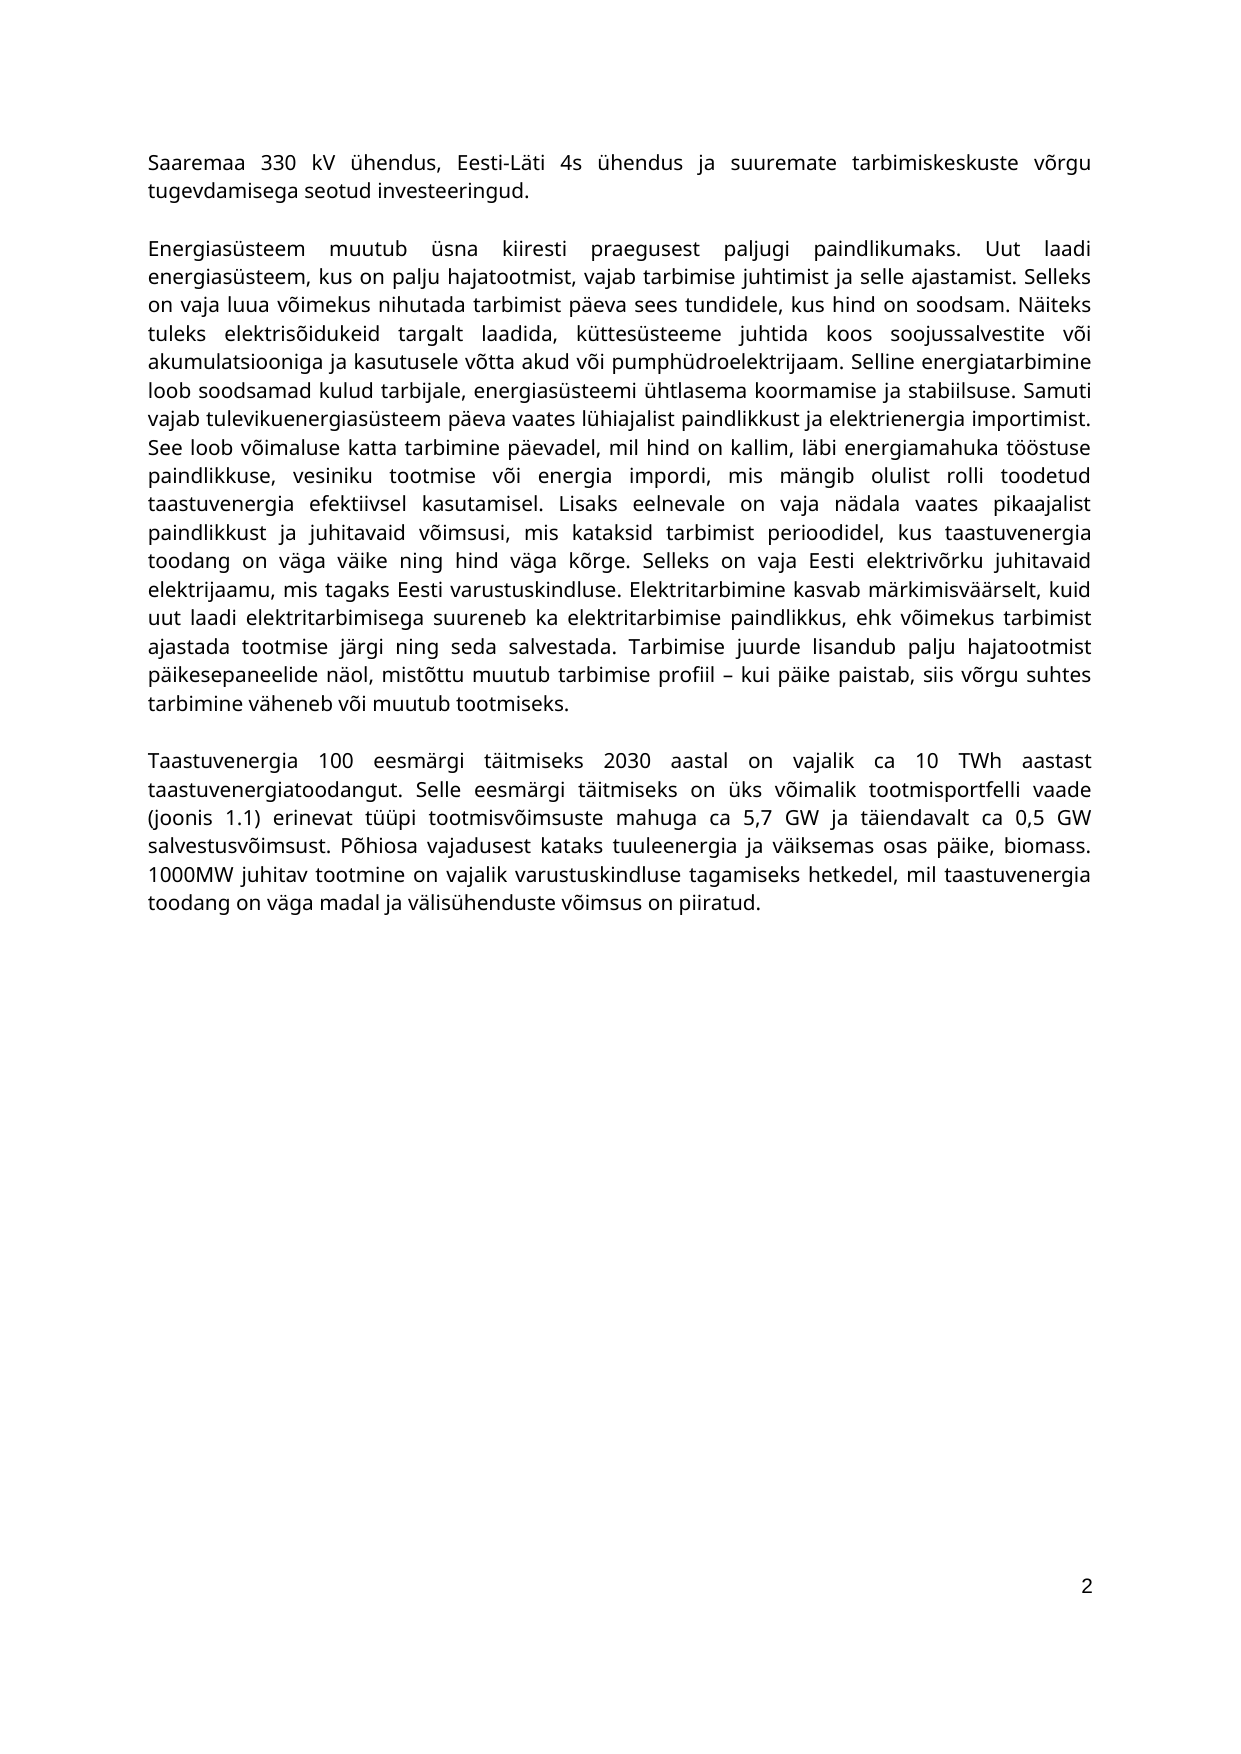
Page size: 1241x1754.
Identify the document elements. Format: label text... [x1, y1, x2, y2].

text Taastuvenergia 100 eesmärgi täitmiseks 2030 aastal on vajalik ca 10 TWh aastast taastuvenergiatoodangut. Selle eesmärgi täitmiseks on üks võimalik tootmisportfelli vaade (joonis 1.1) erinevat tüüpi tootmisvõimsuste mahuga ca 5,7 GW ja täiendavalt ca 0,5 GW salvestusvõimsust. Põhiosa vajadusest kataks tuuleenergia ja väiksemas osas päike, biomass. 1000MW juhitav tootmine on vajalik varustuskindluse tagamiseks hetkedel, mil taastuvenergia toodang on väga madal ja välisühenduste võimsus on piiratud. [148, 746, 1093, 917]
text Energiasüsteem muutub üsna kiiresti praegusest paljugi paindlikumaks. Uut laadi energiasüsteem, kus on palju hajatootmist, vajab tarbimise juhtimist ja selle ajastamist. Selleks on vaja luua võimekus nihutada tarbimist päeva sees tundidele, kus hind on soodsam. Näiteks tuleks elektrisõidukeid targalt laadida, küttesüsteeme juhtida koos soojussalvestite või akumulatsiooniga ja kasutusele võtta akud või pumphüdroelektrijaam. Selline energiatarbimine loob soodsamad kulud tarbijale, energiasüsteemi ühtlasema koormamise ja stabiilsuse. Samuti vajab tulevikuenergiasüsteem päeva vaates lühiajalist paindlikkust ja elektrienergia importimist. See loob võimaluse katta tarbimine päevadel, mil hind on kallim, läbi energiamahuka tööstuse paindlikkuse, vesiniku tootmise või energia impordi, mis mängib olulist rolli toodetud taastuvenergia efektiivsel kasutamisel. Lisaks eelnevale on vaja nädala vaates pikaajalist paindlikkust ja juhitavaid võimsusi, mis kataksid tarbimist perioodidel, kus taastuvenergia toodang on väga väike ning hind väga kõrge. Selleks on vaja Eesti elektrivõrku juhitavaid elektrijaamu, mis tagaks Eesti varustuskindluse. Elektritarbimine kasvab märkimisväärselt, kuid uut laadi elektritarbimisega suureneb ka elektritarbimise paindlikkus, ehk võimekus tarbimist ajastada tootmise järgi ning seda salvestada. Tarbimise juurde lisandub palju hajatootmist päikesepaneelide näol, mistõttu muutub tarbimise profiil – kui päike paistab, siis võrgu suhtes tarbimine väheneb või muutub tootmiseks. [148, 234, 1093, 717]
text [148, 148, 1093, 204]
